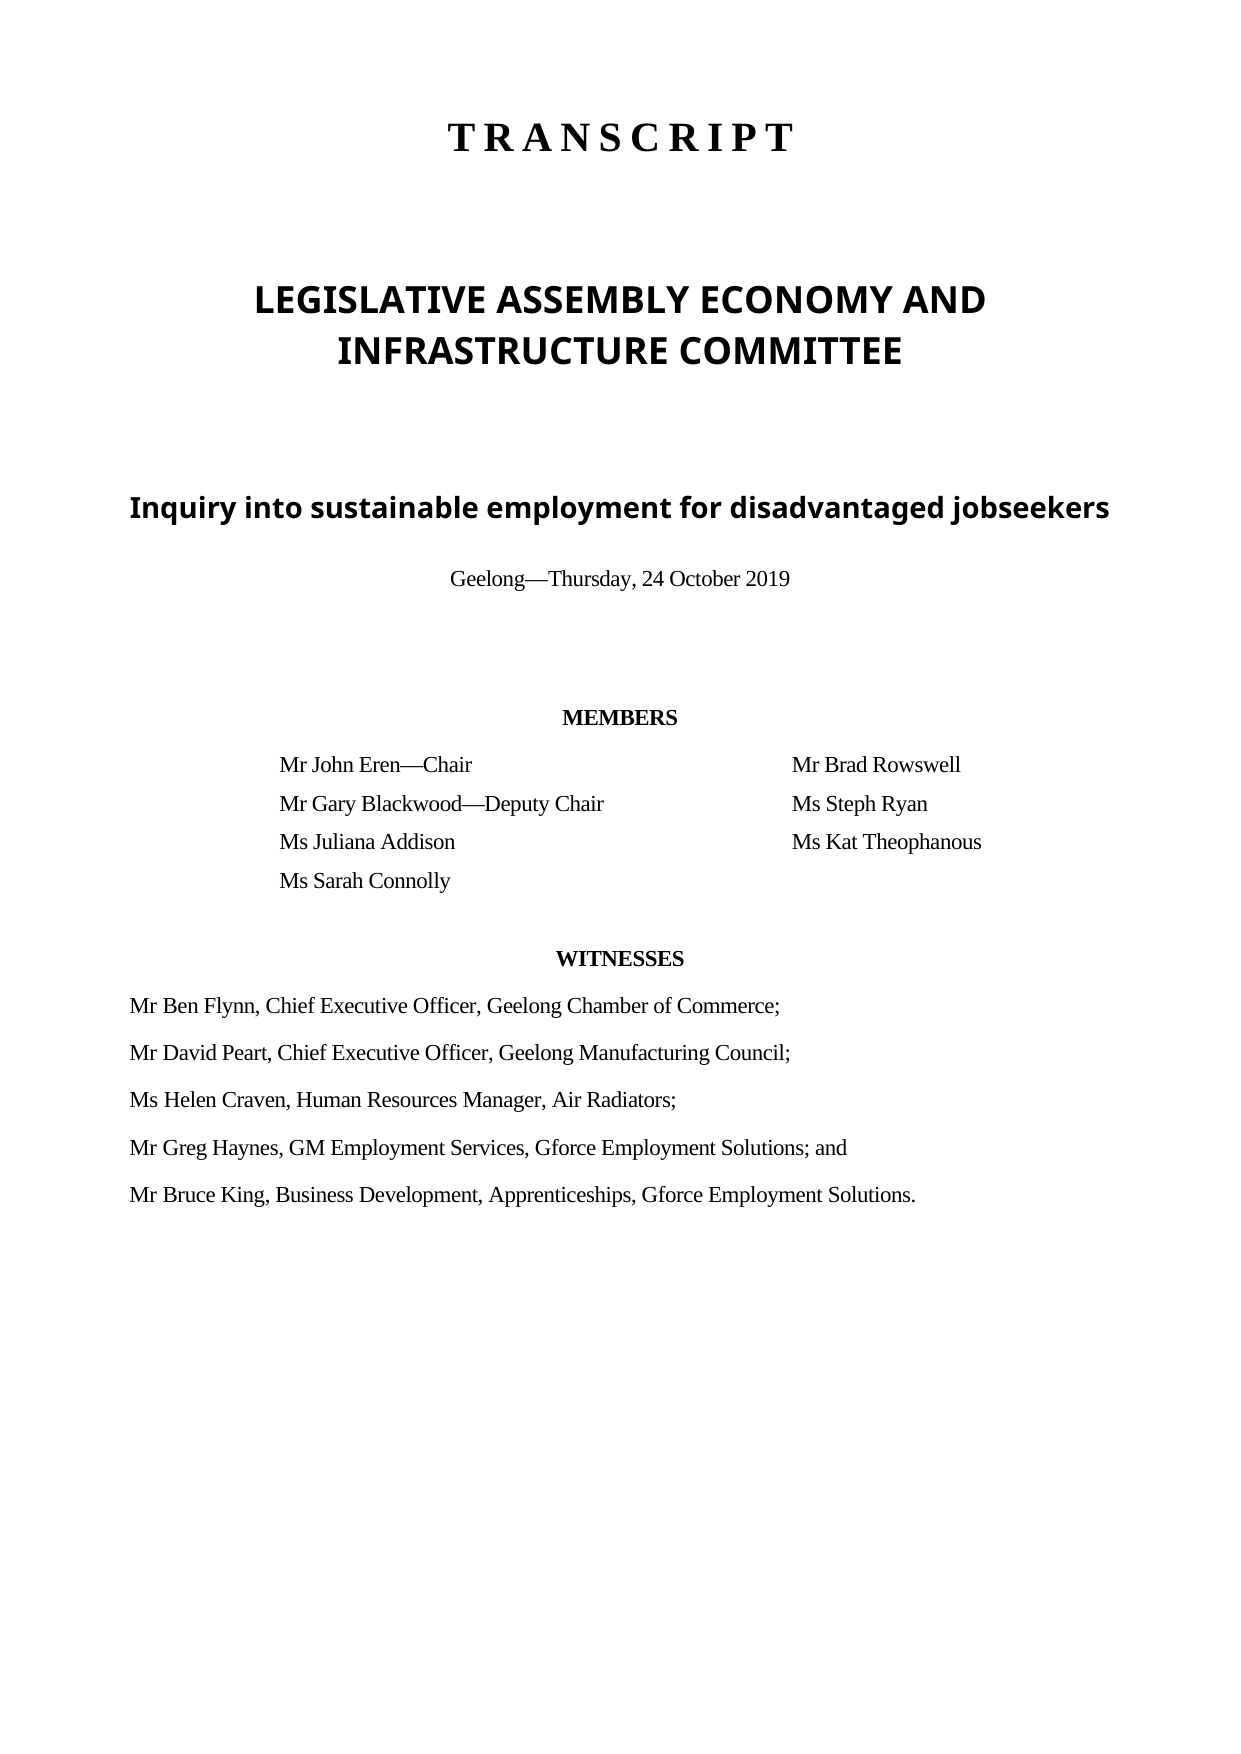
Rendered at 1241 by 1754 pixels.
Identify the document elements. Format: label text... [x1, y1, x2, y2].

list Ms Sarah Connolly [279, 867, 1111, 894]
text Ms Helen Craven, Human Resources Manager, Air Radiators; [129, 1087, 1111, 1113]
text MEMBERS [129, 703, 1111, 730]
list Mr Gary Blackwood—Deputy Chair Ms Steph Ryan [279, 789, 1111, 816]
text TRANSCRIPT [129, 112, 1111, 160]
text — [129, 565, 1111, 591]
text Mr Ben Flynn, Chief Executive Officer, Geelong Chamber of Commerce; [129, 992, 1111, 1018]
text Mr Bruce King, Business Development, Apprenticeships, Gforce Employment Solutions. [129, 1181, 1111, 1207]
list Mr John Eren—Chair Mr Brad Rowswell [279, 751, 1111, 777]
text Mr Greg Haynes, GM Employment Services, Gforce Employment Solutions; and [129, 1134, 1111, 1160]
text WITNESSES [129, 945, 1111, 971]
list Ms Juliana Addison Ms Kat Theophanous [279, 828, 1111, 855]
text Mr David Peart, Chief Executive Officer, Geelong Manufacturing Council; [129, 1039, 1111, 1066]
